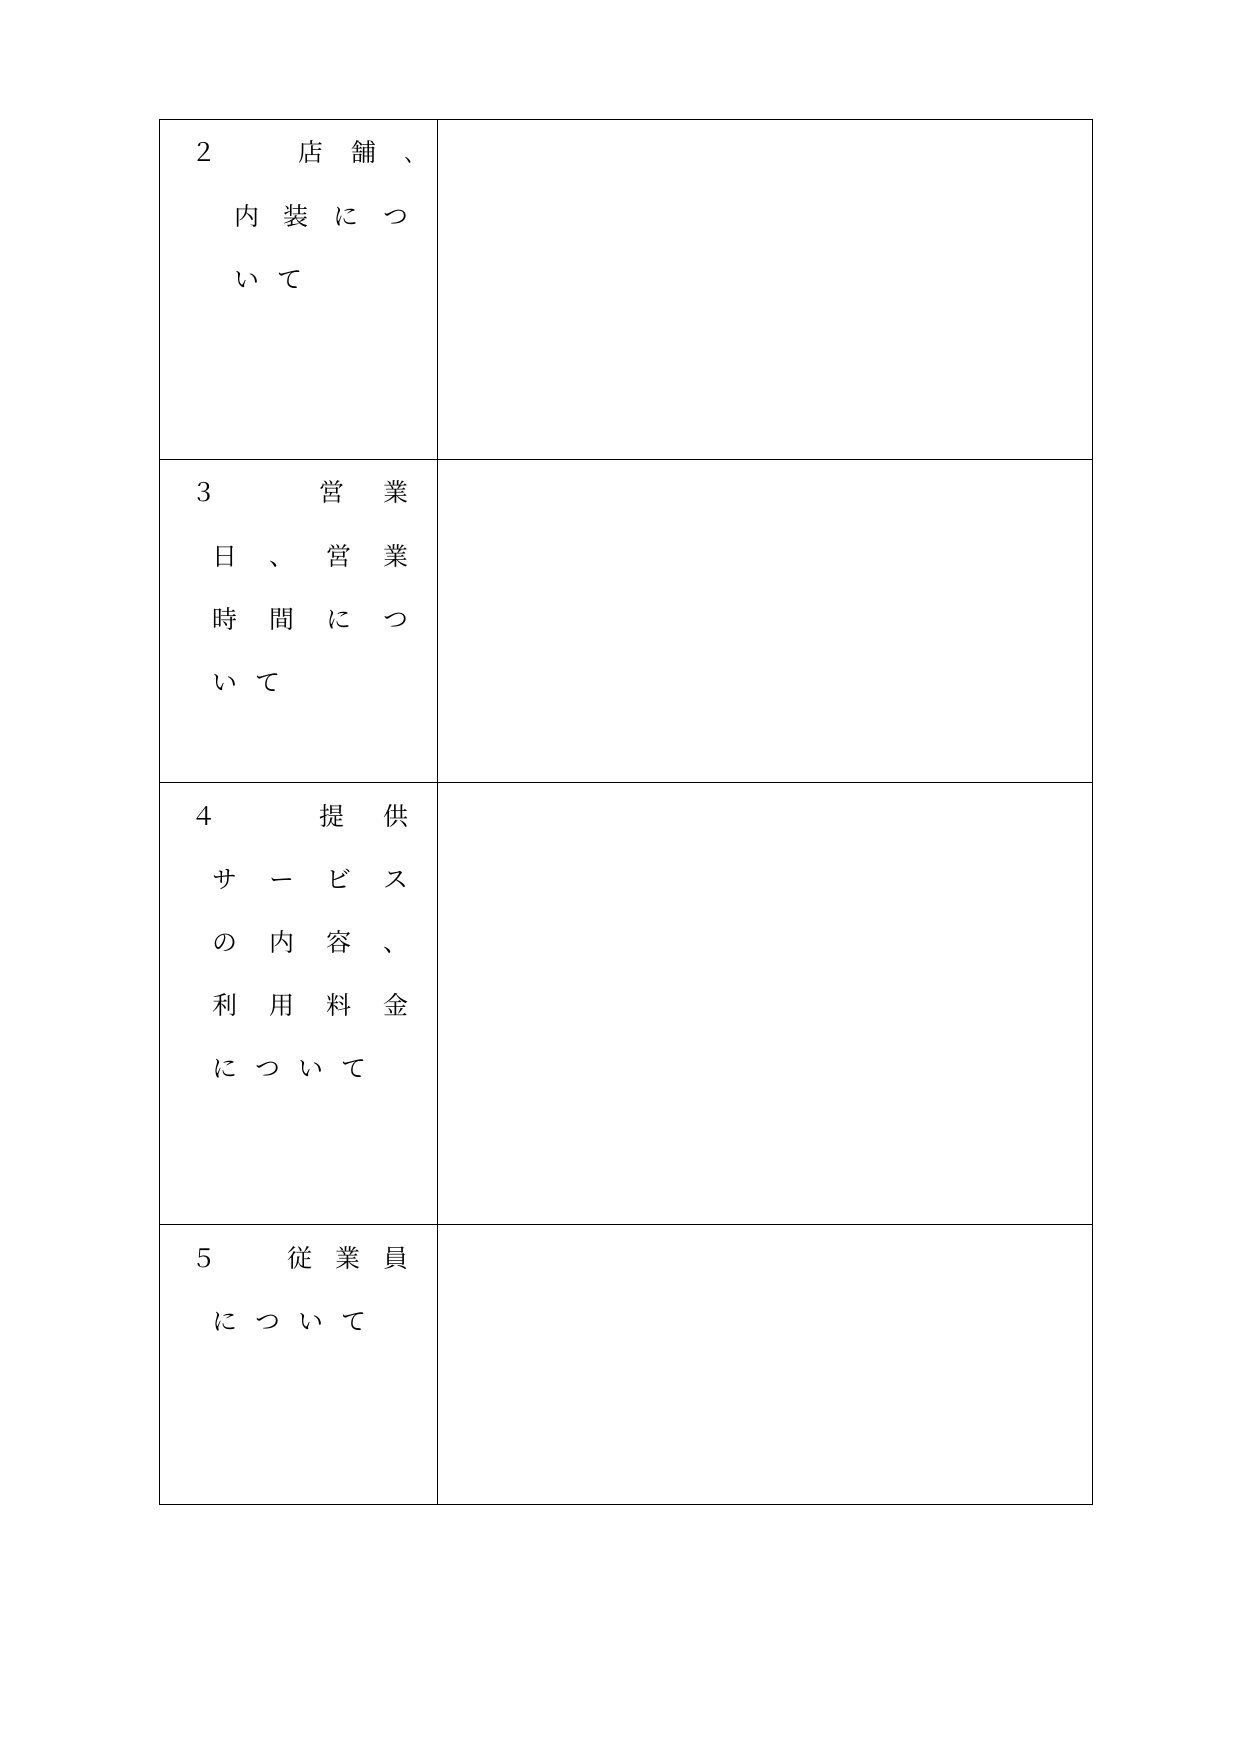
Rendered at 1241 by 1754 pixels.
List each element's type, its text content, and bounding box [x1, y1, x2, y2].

table_cell ２ 店舗､内装について [160, 120, 437, 458]
table_cell [438, 1225, 1092, 1504]
table_cell [438, 120, 1092, 458]
table_cell ５ 従業員について [160, 1225, 437, 1504]
table_cell ３ 営業日、営業時間について [160, 460, 437, 782]
table_cell [438, 460, 1092, 782]
table_cell ４ 提供サービスの内容、利用料金について [160, 783, 437, 1224]
table_cell [438, 783, 1092, 1224]
